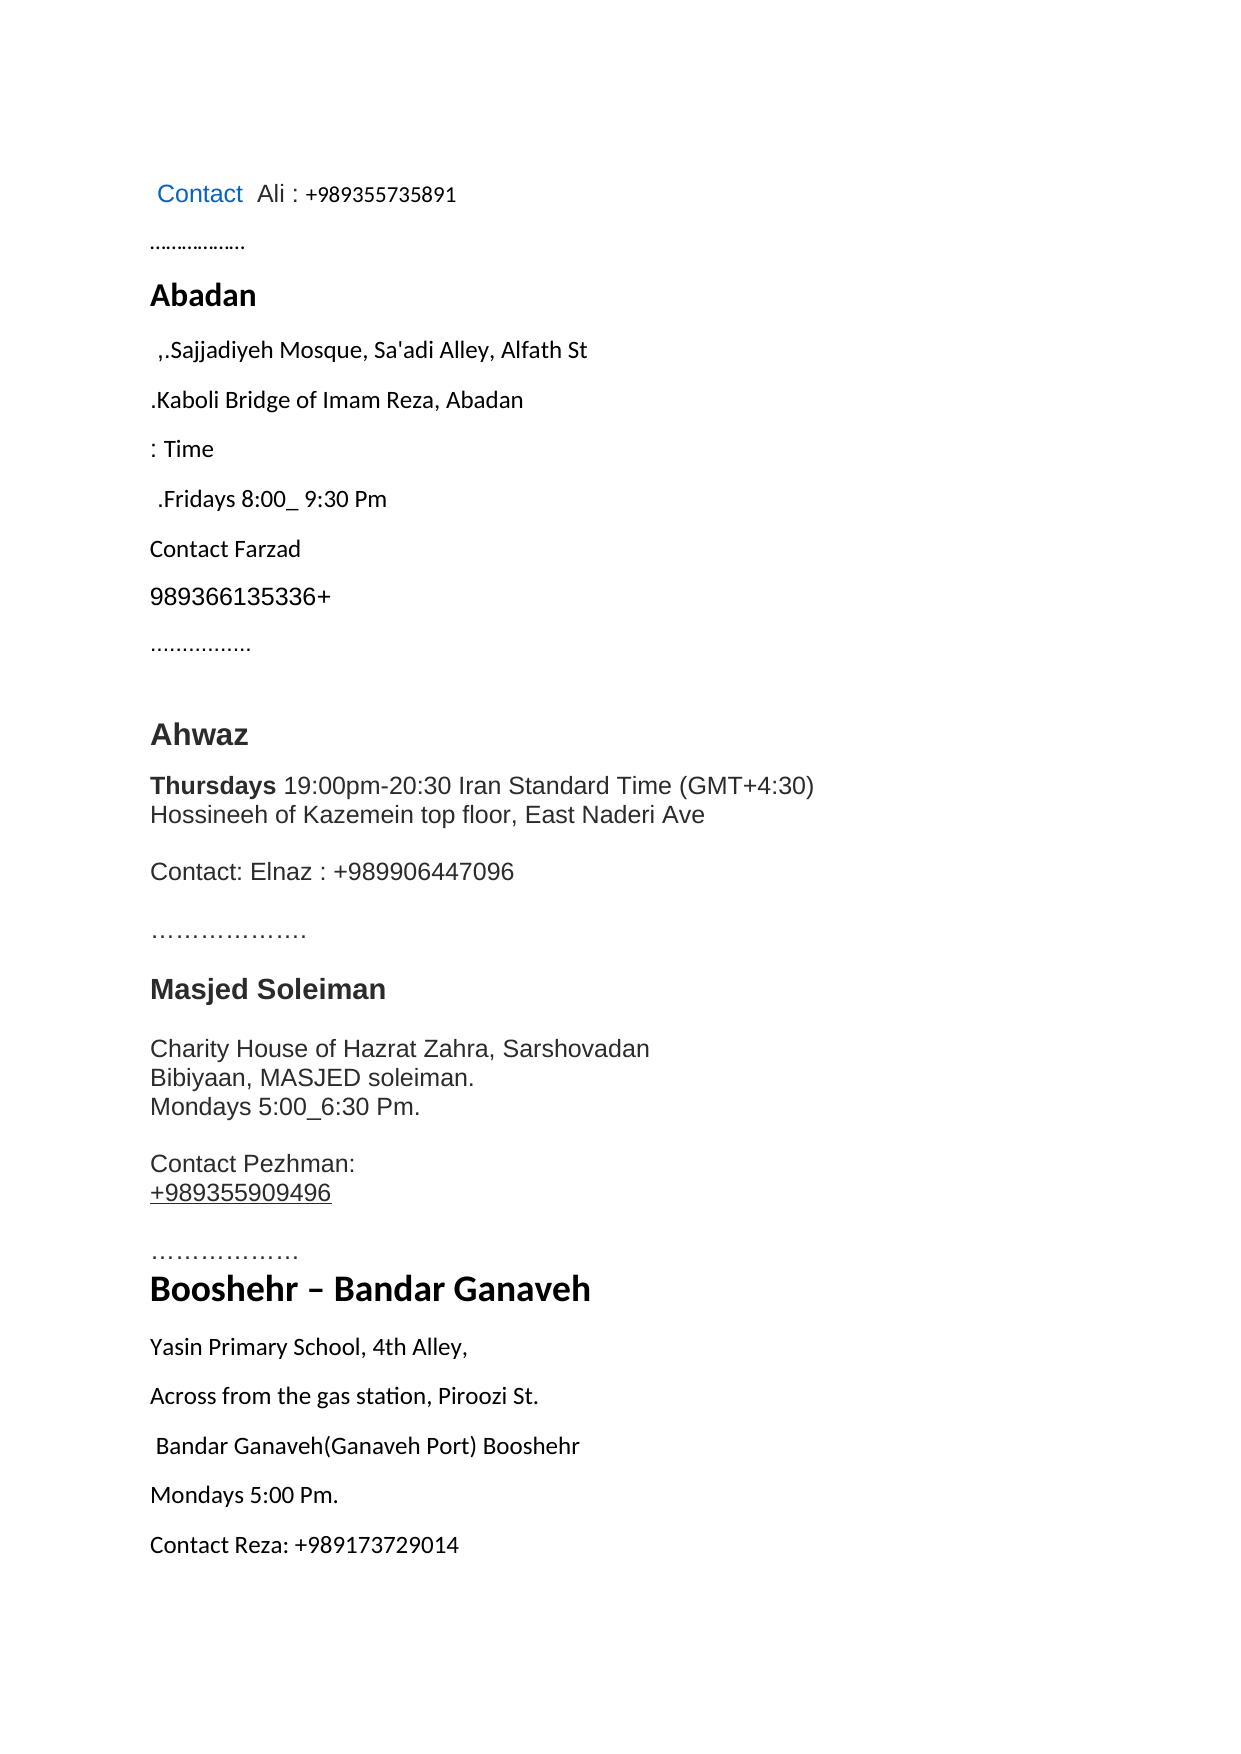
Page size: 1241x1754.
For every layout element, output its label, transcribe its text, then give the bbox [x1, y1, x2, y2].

text +989366135336 [150, 582, 1090, 611]
text +989355909496 [150, 1178, 1090, 1207]
text Contact: Elnaz : +989906447096 [150, 857, 1090, 886]
text Mondays 5:00 Pm. [150, 1479, 1090, 1510]
text Bandar Ganaveh(Ganaveh Port) Booshehr [150, 1430, 1090, 1460]
text Booshehr – Bandar Ganaveh [150, 1264, 1090, 1310]
text Contact Pezhman: [150, 1149, 1090, 1178]
text Charity House of Hazrat Zahra, Sarshovadan [150, 1034, 1090, 1063]
text Across from the gas station, Piroozi St. [150, 1380, 1090, 1411]
text Mondays 5:00_6:30 Pm. [150, 1092, 1090, 1121]
text ................ [150, 630, 1090, 656]
text Fridays 8:00_ 9:30 Pm. [150, 483, 1090, 514]
text Ahwaz [150, 715, 1090, 752]
text Kaboli Bridge of Imam Reza, Abadan. [150, 384, 1090, 414]
text Time : [150, 433, 1090, 464]
text Abadan [150, 274, 1090, 314]
text ……………… [150, 227, 1090, 255]
text Contact Ali : +989355735891 [150, 179, 1090, 208]
text Bibiyaan, MASJED soleiman. [150, 1063, 1090, 1092]
text Thursdays 19:00pm-20:30 Iran Standard Time (GMT+4:30) Hossineeh of Kazemein top floor, East Naderi Ave [150, 771, 1090, 828]
text ……………… [150, 1236, 1090, 1264]
text Yasin Primary School, 4th Alley, [150, 1331, 1090, 1361]
text Contact Farzad [150, 533, 1090, 563]
text Contact Reza: +989173729014 [150, 1529, 1090, 1559]
text Masjed Soleiman [150, 972, 1090, 1006]
text ………………. [150, 915, 1090, 943]
text Sajjadiyeh Mosque, Sa'adi Alley, Alfath St., [150, 334, 1090, 365]
